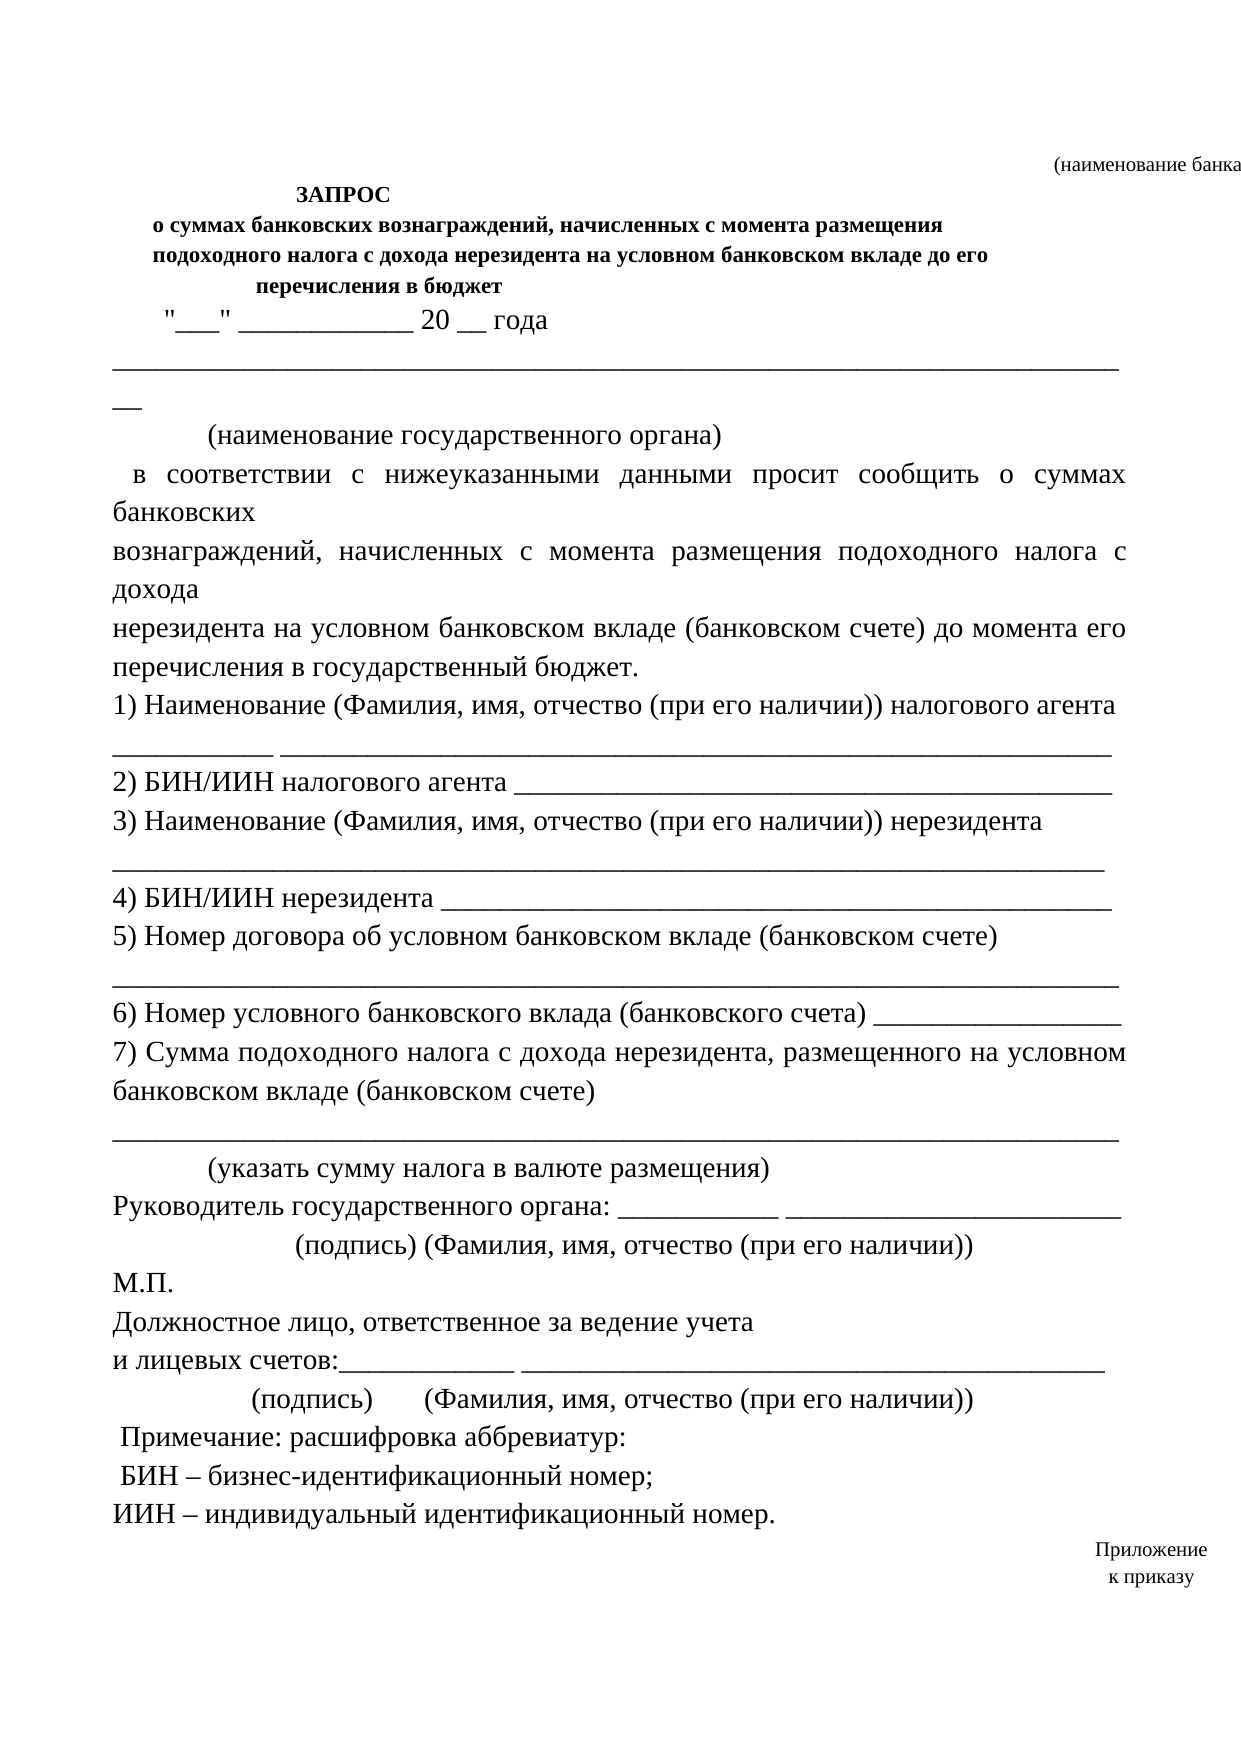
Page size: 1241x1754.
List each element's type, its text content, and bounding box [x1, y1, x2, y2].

text 5) Номер договора об условном банковском вкладе (банковском счете) [112, 918, 1128, 952]
text _____________________________________________________________________ [112, 1111, 1128, 1145]
text Примечание: расшифровка аббревиатур: [112, 1419, 1128, 1453]
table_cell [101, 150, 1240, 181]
text _______________________________________________________________________ [112, 340, 1128, 412]
text (подпись) (Фамилия, имя, отчество (при его наличии)) [112, 1381, 1128, 1414]
text ____________________________________________________________________ [112, 841, 1128, 875]
text БИН – бизнес-идентификационный номер; [112, 1458, 1128, 1492]
text и лицевых счетов:____________ ________________________________________ [112, 1342, 1128, 1376]
text 1) Наименование (Фамилия, имя, отчество (при его наличии)) налогового агента [112, 687, 1128, 721]
text 6) Номер условного банковского вклада (банковского счета) _________________ [112, 996, 1128, 1029]
text 7) Сумма подоходного налога с дохода нерезидента, размещенного на условном банковском вкладе (банковском счете) [112, 1034, 1128, 1106]
text 2) БИН/ИИН налогового агента _________________________________________ [112, 764, 1128, 798]
text "___" ____________ 20 __ года [112, 302, 1128, 335]
text Должностное лицо, ответственное за ведение учета [112, 1304, 1128, 1337]
text ___________ _________________________________________________________ [112, 726, 1128, 759]
text Руководитель государственного органа: ___________ _______________________ [112, 1188, 1128, 1222]
text 4) БИН/ИИН нерезидента ______________________________________________ [112, 880, 1128, 913]
text нерезидента на условном банковском вкладе (банковском счете) до момента его перечисления в государственный бюджет. [112, 610, 1128, 682]
text 3) Наименование (Фамилия, имя, отчество (при его наличии)) нерезидента [112, 803, 1128, 836]
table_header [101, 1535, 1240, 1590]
text (подпись) (Фамилия, имя, отчество (при его наличии)) [112, 1227, 1128, 1260]
text _____________________________________________________________________ [112, 957, 1128, 991]
text (наименование государственного органа) [112, 417, 1128, 451]
text М.П. [112, 1265, 1128, 1299]
text вознаграждений, начисленных с момента размещения подоходного налога с дохода [112, 533, 1128, 605]
text ИИН – индивидуальный идентификационный номер. [112, 1497, 1128, 1530]
text (указать сумму налога в валюте размещения) [112, 1150, 1128, 1183]
text ЗАПРОС о суммах банковских вознаграждений, начисленных с момента размещения подоходного налога с дохода нерезидента на условном банковском вкладе до его перечисления в бюджет [112, 181, 1128, 298]
text в соответствии с нижеуказанными данными просит сообщить о суммах банковских [112, 456, 1128, 528]
